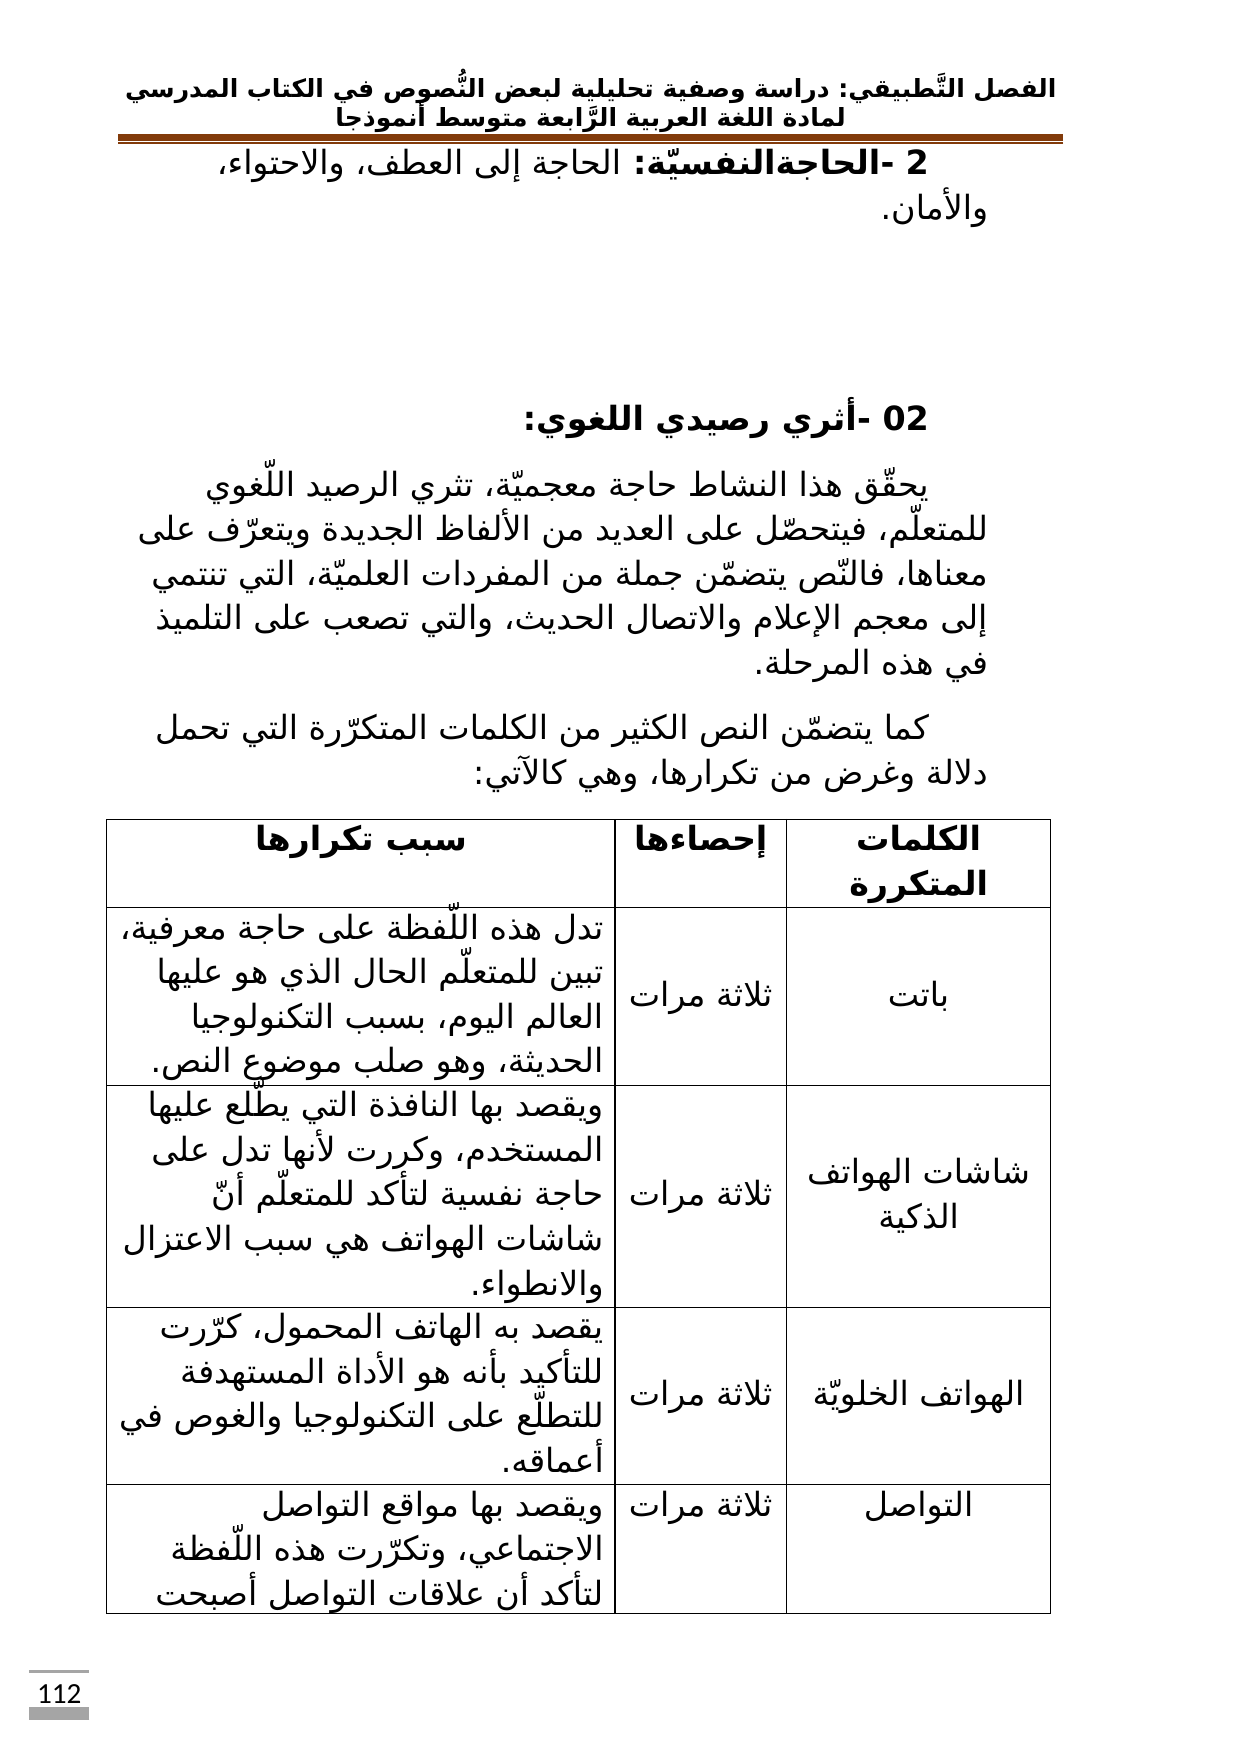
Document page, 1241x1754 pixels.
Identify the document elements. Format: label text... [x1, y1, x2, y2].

table_header الكلمات المتكررة [787, 820, 1050, 907]
table_cell يقصد به الهاتف المحمول، كرّرت للتأكيد بأنه هو الأداة المستهدفة للتطلّع على التكنولوجيا والغوص في أعماقه. [107, 1308, 614, 1484]
text 02 -أثري رصيدي اللغوي: [118, 400, 988, 438]
table_cell باتت [787, 908, 1050, 1085]
table_cell ويقصد بها النافذة التي يطّلع عليها المستخدم، وكررت لأنها تدل على حاجة نفسية لتأكد للمتعلّم أنّ شاشات الهواتف هي سبب الاعتزال والانطواء. [107, 1086, 614, 1307]
text كما يتضمّن النص الكثير من الكلمات المتكرّرة التي تحمل دلالة وغرض من تكرارها، وهي كالآتي: [118, 709, 988, 792]
text 2 -الحاجةالنفسيّة: الحاجة إلى العطف، والاحتواء، والأمان. [118, 144, 988, 227]
table_cell شاشات الهواتف الذكية [787, 1086, 1050, 1307]
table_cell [107, 1485, 614, 1613]
table_cell ثلاثة مرات [616, 1308, 786, 1484]
table_cell ثلاثة مرات [616, 908, 786, 1085]
table_header سبب تكرارها [107, 820, 614, 907]
table_cell تدل هذه اللّفظة على حاجة معرفية، تبين للمتعلّم الحال الذي هو عليها العالم اليوم، بسبب التكنولوجيا الحديثة، وهو صلب موضوع النص. [107, 908, 614, 1085]
table_cell الهواتف الخلويّة [787, 1308, 1050, 1484]
table_cell ثلاثة مرات [616, 1485, 786, 1613]
text يحقّق هذا النشاط حاجة معجميّة، تثري الرصيد اللّغوي للمتعلّم، فيتحصّل على العديد من الألفاظ الجديدة ويتعرّف على معناها، فالنّص يتضمّن جملة من المفردات العلميّة، التي تنتمي إلى معجم الإعلام والاتصال الحديث، والتي تصعب على التلميذ في هذه المرحلة. [118, 465, 988, 682]
table_header إحصاءها [616, 820, 786, 907]
table_cell التواصل [787, 1485, 1050, 1613]
table_cell ثلاثة مرات [616, 1086, 786, 1307]
